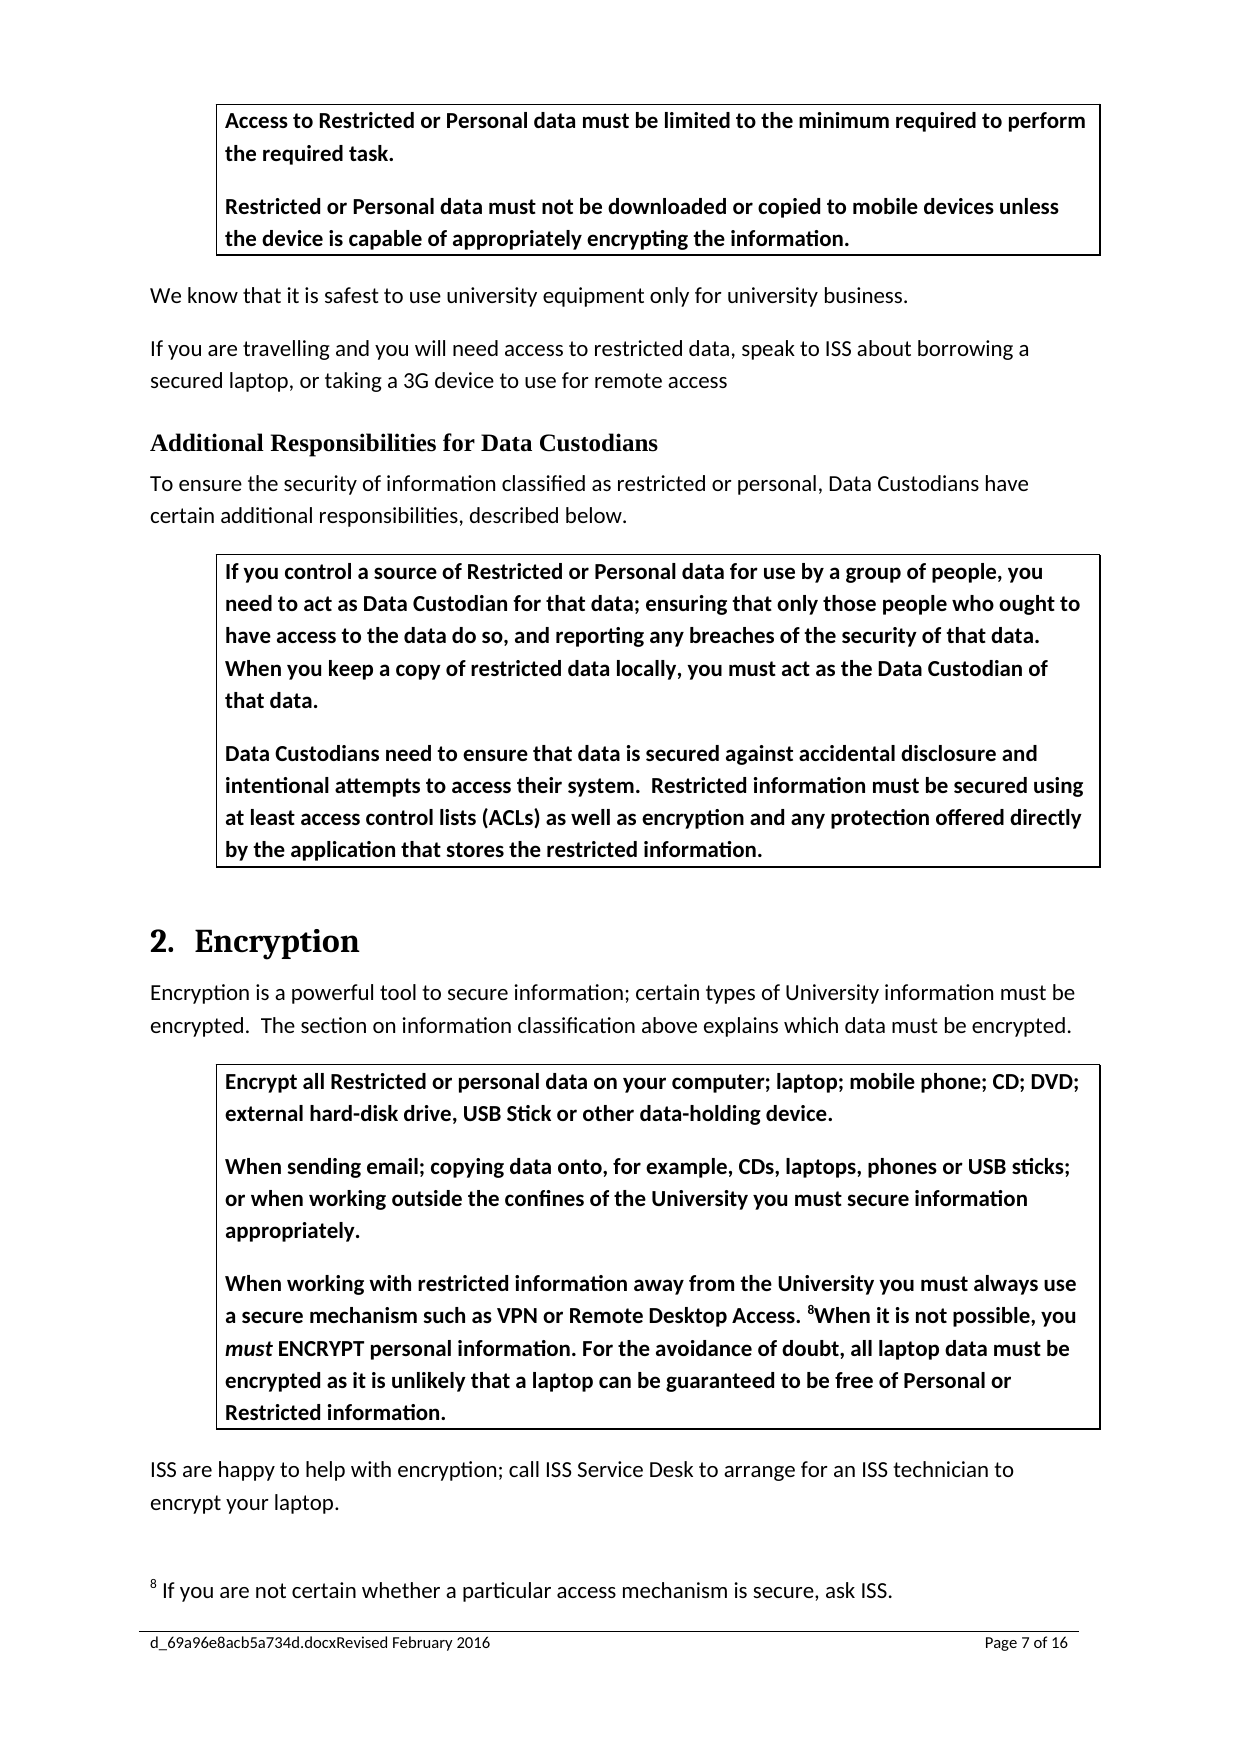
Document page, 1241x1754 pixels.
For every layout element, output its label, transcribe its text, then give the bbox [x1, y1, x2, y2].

text Restricted or Personal data must not be downloaded or copied to mobile devices unless the device is capable of appropriately encrypting the information. [217, 189, 1099, 254]
text Access to Restricted or Personal data must be limited to the minimum required to perform the required task. [217, 105, 1099, 167]
subtitle Encryption [150, 922, 1090, 960]
text Data Custodians need to ensure that data is secured against accidental disclosure and intentional attempts to access their system. Restricted information must be secured using at least access control lists (ACLs) as well as encryption and any protection offered directly by the application that stores the restricted information. [217, 736, 1099, 866]
text We know that it is safest to use university equipment only for university business. [150, 281, 1090, 309]
text If you control a source of Restricted or Personal data for use by a group of people, you need to act as Data Custodian for that data; ensuring that only those people who ought to have access to the data do so, and reporting any breaches of the security of that data. When you keep a copy of restricted data locally, you must act as the Data Custodian of that data. [217, 555, 1099, 714]
text Encryption is a powerful tool to secure information; certain types of University information must be encrypted. The section on information classification above explains which data must be encrypted. [150, 978, 1090, 1039]
subtitle Additional Responsibilities for Data Custodians [150, 428, 1090, 456]
text To ensure the security of information classified as restricted or personal, Data Custodians have certain additional responsibilities, described below. [150, 469, 1090, 529]
text When sending email; copying data onto, for example, CDs, laptops, phones or USB sticks; or when working outside the confines of the University you must secure information appropriately. [217, 1149, 1099, 1244]
text Encrypt all Restricted or personal data on your computer; laptop; mobile phone; CD; DVD; external hard-disk drive, USB Stick or other data-holding device. [217, 1065, 1099, 1127]
text When working with restricted information away from the University you must always use a secure mechanism such as VPN or Remote Desktop Access. When it is not possible, you must ENCRYPT personal information. For the avoidance of doubt, all laptop data must be encrypted as it is unlikely that a laptop can be guaranteed to be free of Personal or Restricted information. [217, 1266, 1099, 1428]
text If you are travelling and you will need access to restricted data, speak to ISS about borrowing a secured laptop, or taking a 3G device to use for remote access [150, 334, 1090, 394]
text ISS are happy to help with encryption; call ISS Service Desk to arrange for an ISS technician to encrypt your laptop. [150, 1455, 1090, 1516]
